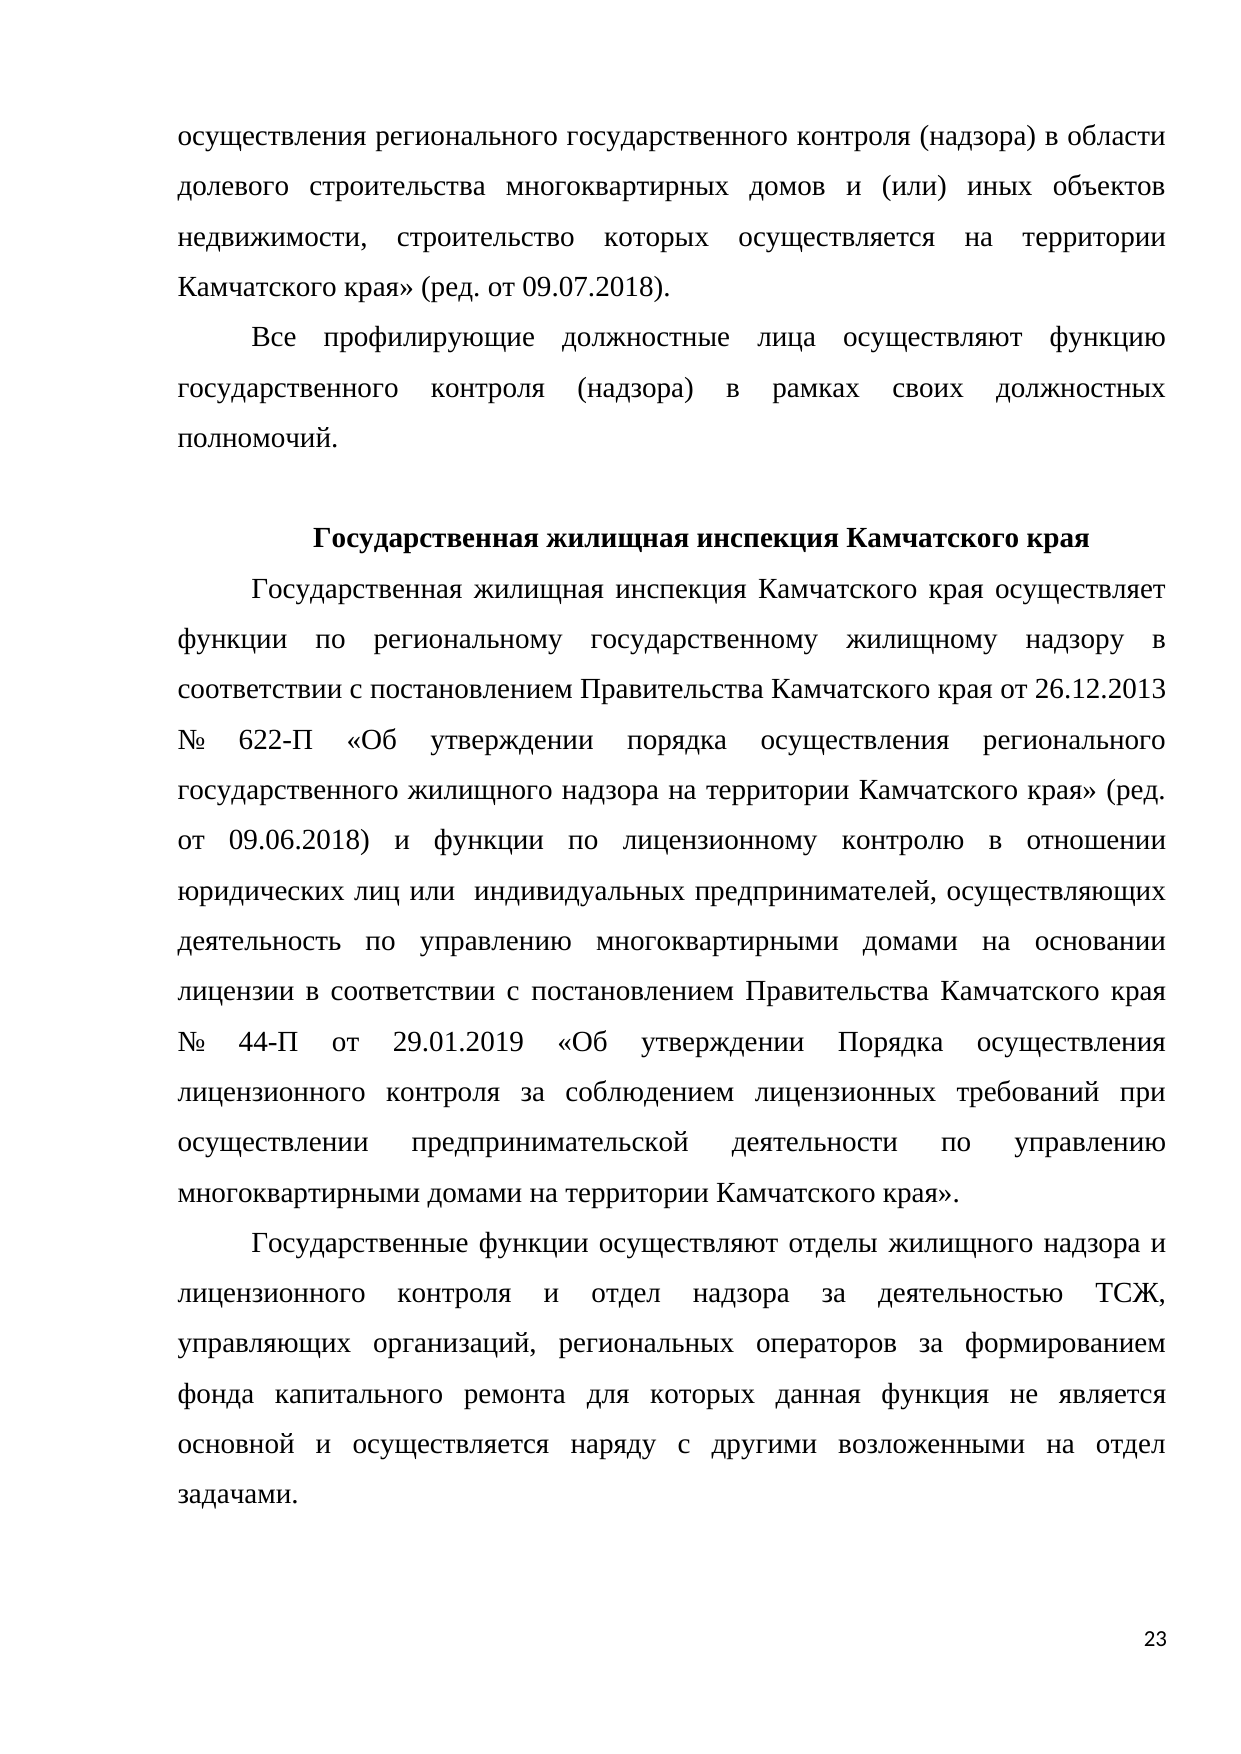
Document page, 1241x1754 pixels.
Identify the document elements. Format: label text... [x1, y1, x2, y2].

text Государственная жилищная инспекция Камчатского края [177, 521, 1167, 554]
text Государственные функции осуществляют отделы жилищного надзора и лицензионного контроля и отдел надзора за деятельностью ТСЖ, управляющих организаций, региональных операторов за формированием фонда капитального ремонта для которых данная функция не является основной и осуществляется наряду с другими возложенными на отдел задачами. [177, 1225, 1167, 1510]
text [177, 118, 1167, 303]
text Все профилирующие должностные лица осуществляют функцию государственного контроля (надзора) в рамках своих должностных полномочий. [177, 319, 1167, 453]
text Государственная жилищная инспекция Камчатского края осуществляет функции по региональному государственному жилищному надзору в соответствии с постановлением Правительства Камчатского края от 26.12.2013 № 622-П «Об утверждении порядка осуществления регионального государственного жилищного надзора на территории Камчатского края» (ред. от 09.06.2018) и функции по лицензионному контролю в отношении юридических лиц или индивидуальных предпринимателей, осуществляющих деятельность по управлению многоквартирными домами на основании лицензии в соответствии с постановлением Правительства Камчатского края № 44-П от 29.01.2019 «Об утверждении Порядка осуществления лицензионного контроля за соблюдением лицензионных требований при осуществлении предпринимательской деятельности по управлению многоквартирными домами на территории Камчатского края». [177, 571, 1167, 1208]
